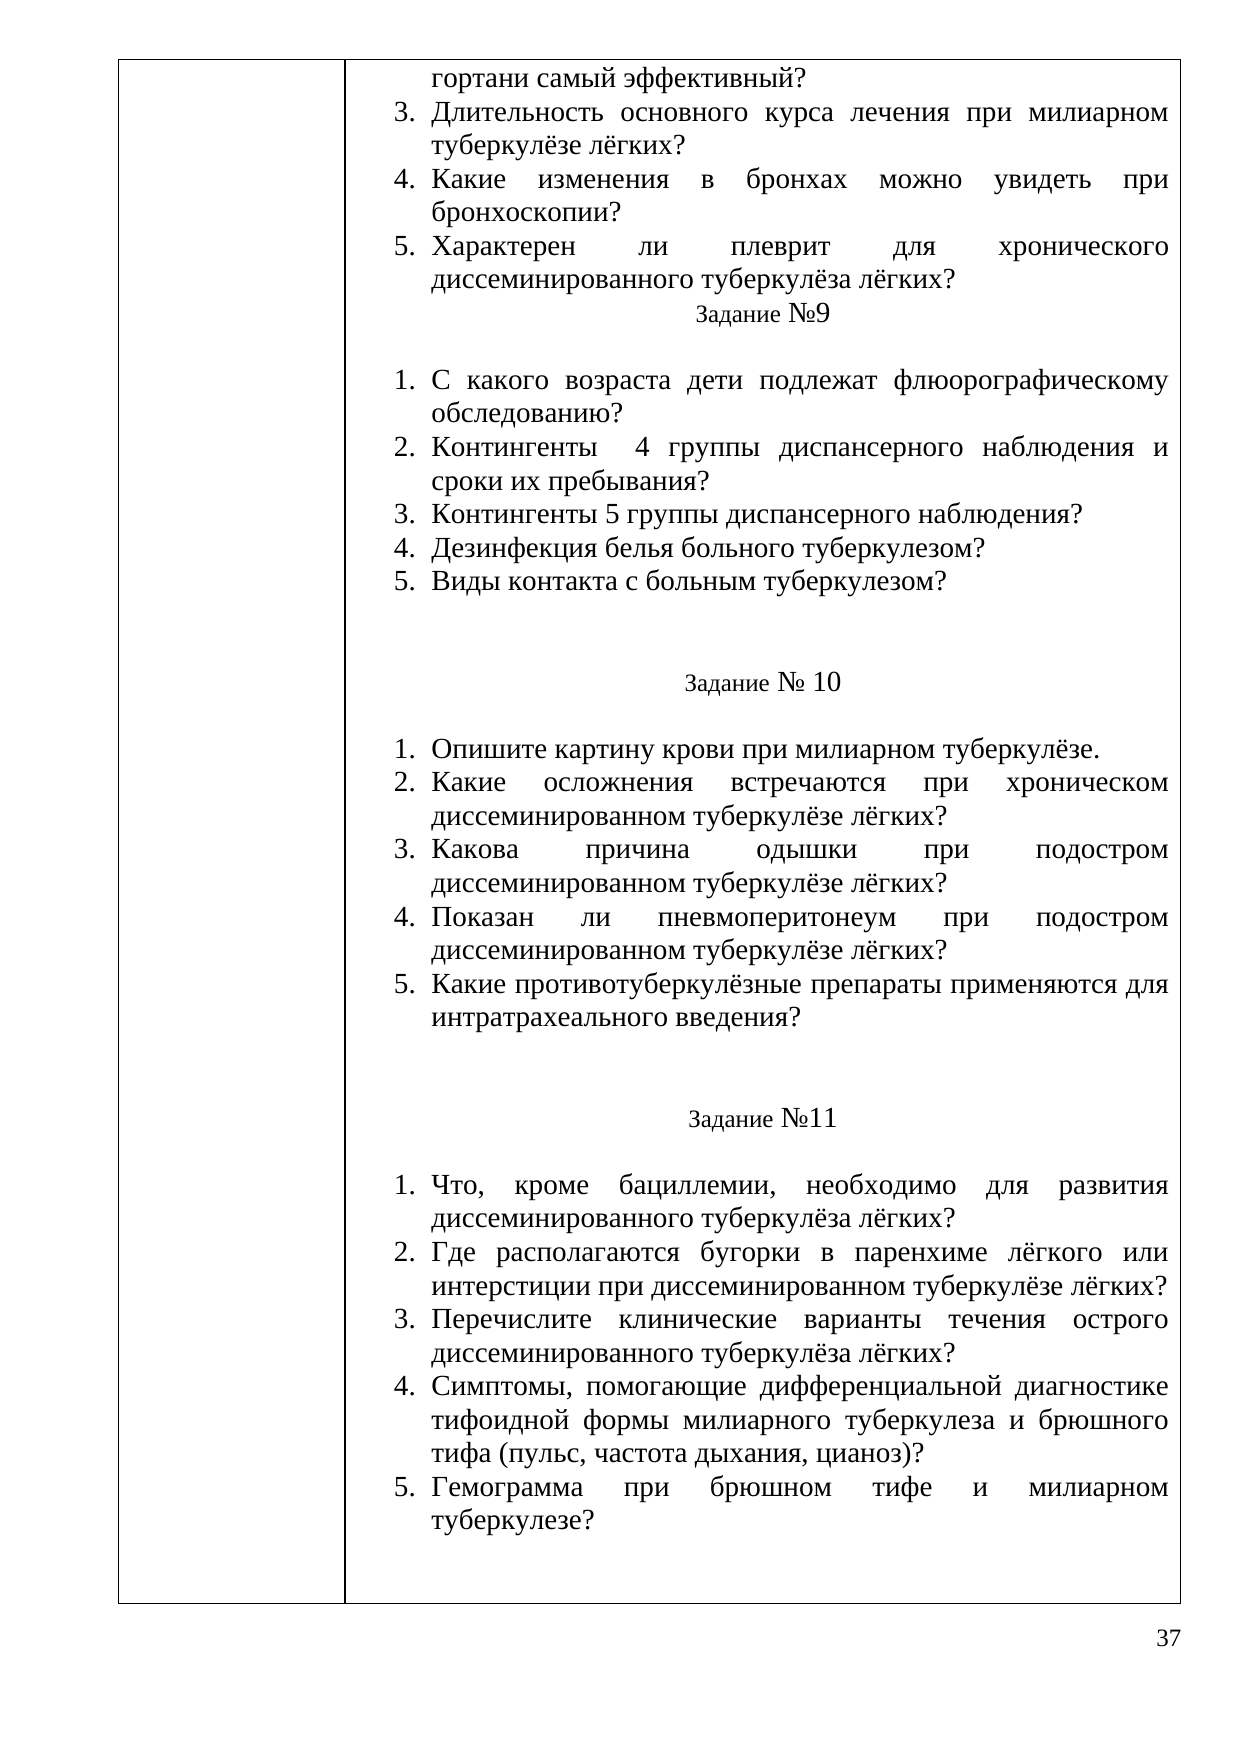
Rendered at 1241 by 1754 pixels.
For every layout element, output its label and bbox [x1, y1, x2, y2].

table_cell [346, 60, 1180, 1603]
table_cell [119, 60, 344, 1603]
